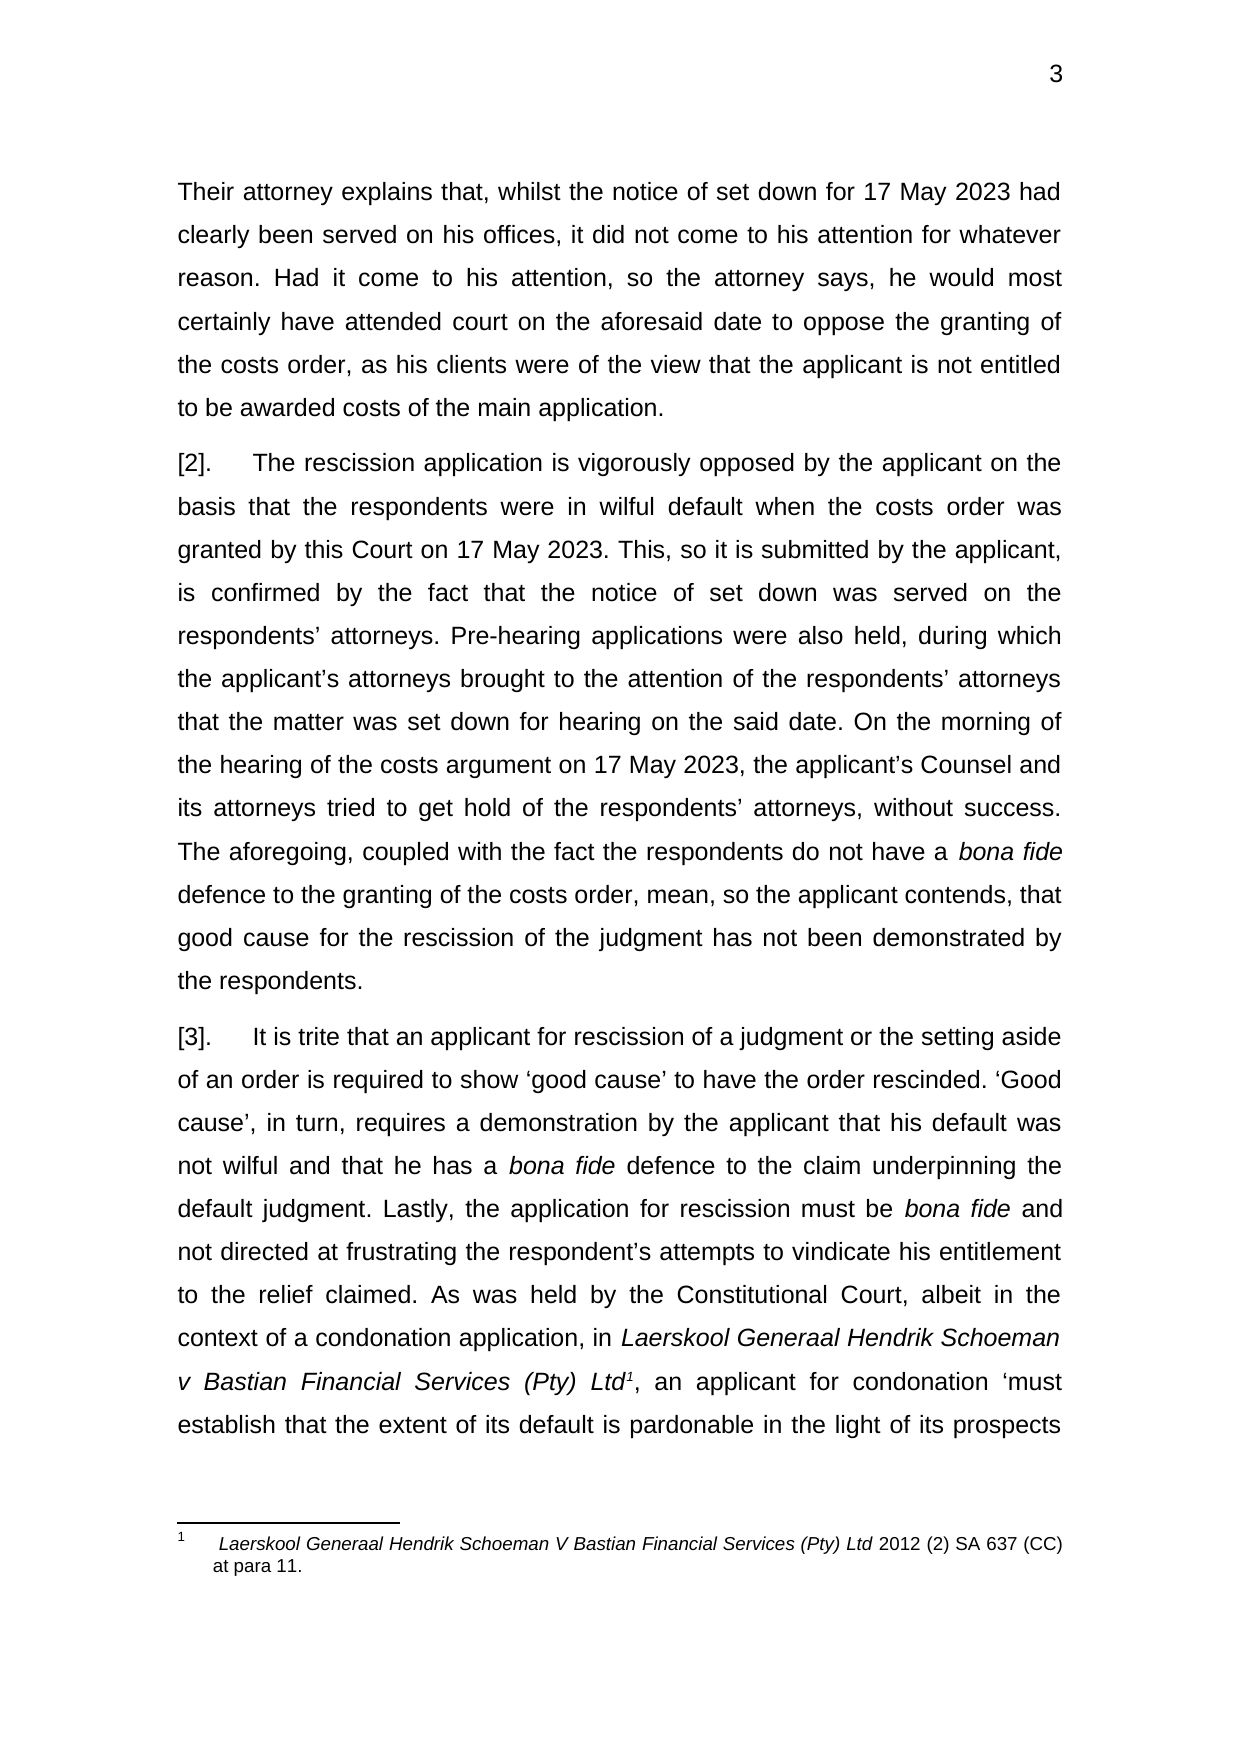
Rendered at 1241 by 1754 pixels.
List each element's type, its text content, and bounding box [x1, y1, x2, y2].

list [177, 177, 1063, 422]
list [2]. The rescission application is vigorously opposed by the applicant on the basis that the respondents were in wilful default when the costs order was granted by this Court on 17 May 2023. This, so it is submitted by the applicant, is confirmed by the fact that the notice of set down was served on the respondents’ attorneys. Pre-hearing applications were also held, during which the applicant’s attorneys brought to the attention of the respondents’ attorneys that the matter was set down for hearing on the said date. On the morning of the hearing of the costs argument on 17 May 2023, the applicant’s Counsel and its attorneys tried to get hold of the respondents’ attorneys, without success. The aforegoing, coupled with the fact the respondents do not have a bona fide defence to the granting of the costs order, mean, so the applicant contends, that good cause for the rescission of the judgment has not been demonstrated by the respondents. [177, 448, 1063, 995]
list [177, 1022, 1063, 1438]
